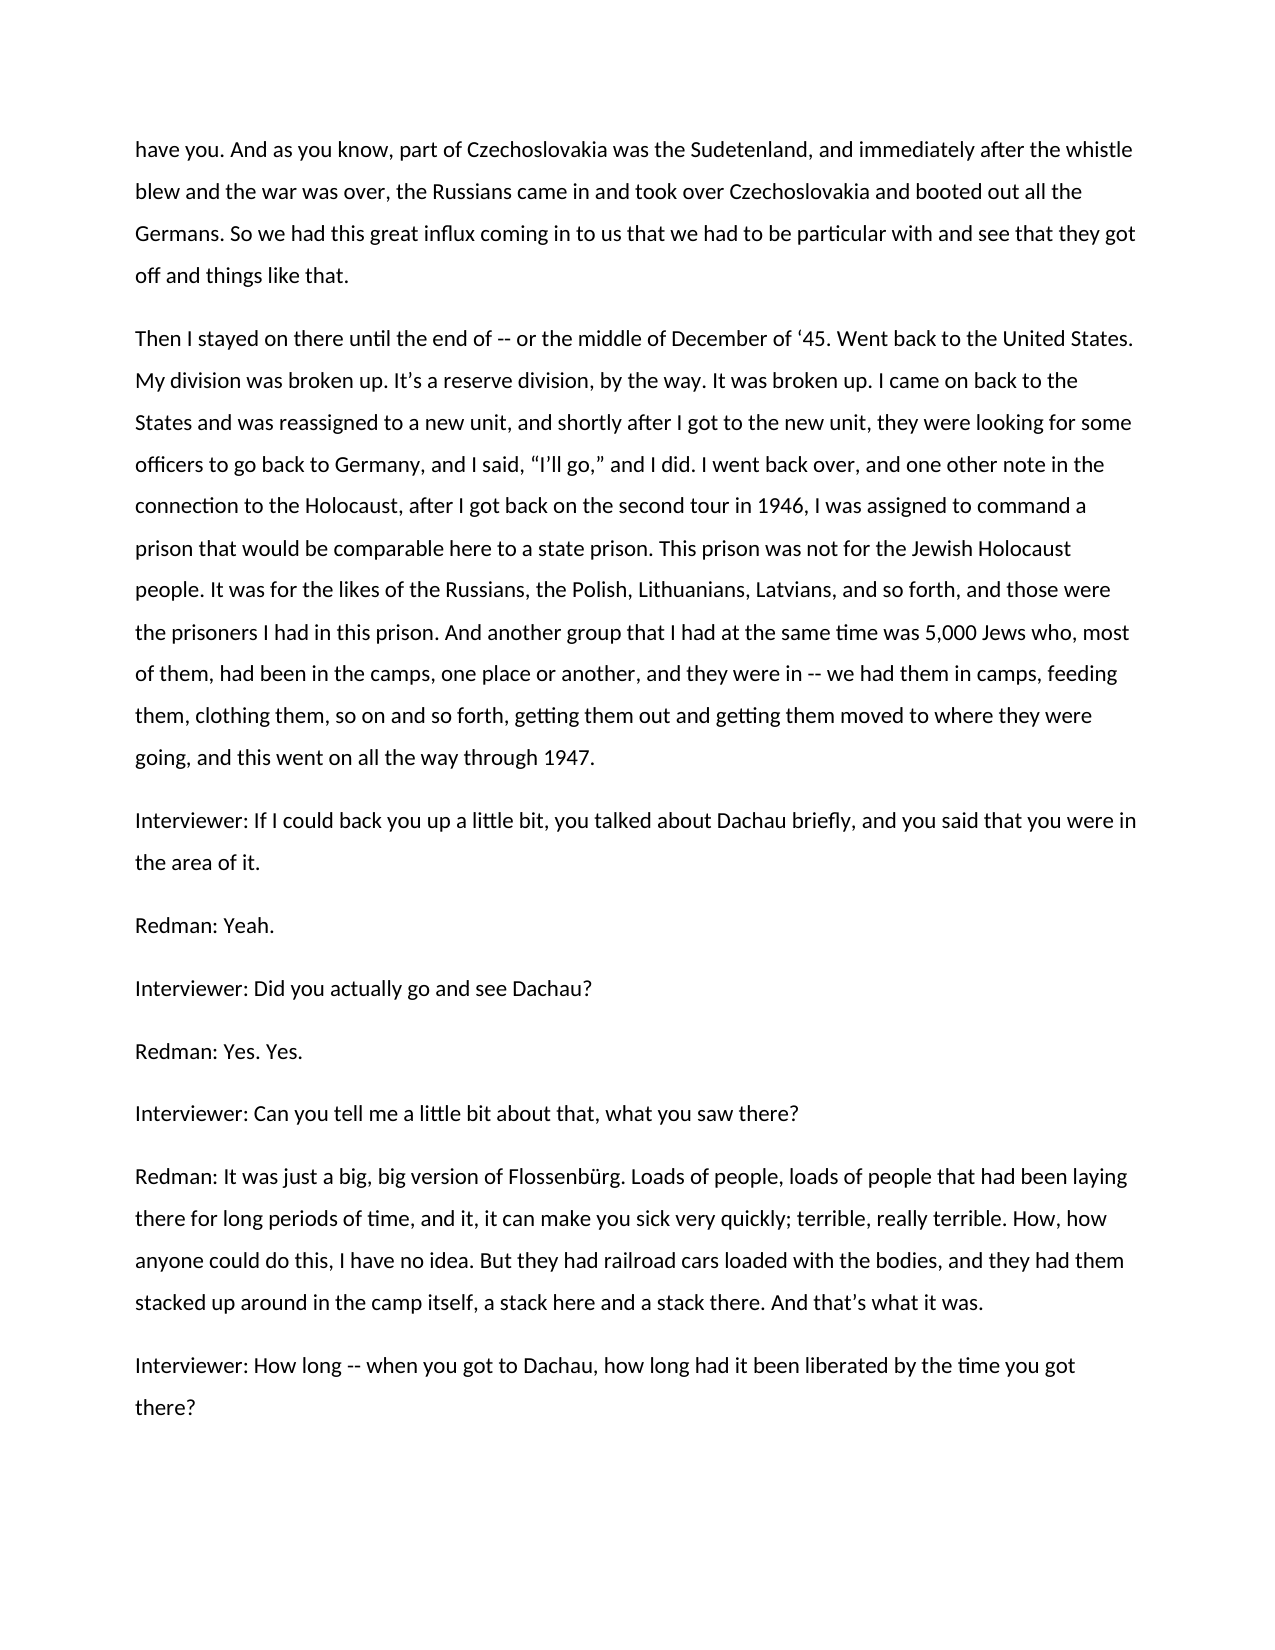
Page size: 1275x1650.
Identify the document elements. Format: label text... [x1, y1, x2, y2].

text Interviewer: Can you tell me a little bit about that, what you saw there? [135, 1099, 1140, 1128]
text Interviewer: Did you actually go and see Dachau? [135, 974, 1140, 1002]
text Interviewer: If I could back you up a little bit, you talked about Dachau briefly, and you said that you were in the area of it. [135, 806, 1140, 876]
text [135, 135, 1140, 289]
text Redman: Yeah. [135, 911, 1140, 939]
text Then I stayed on there until the end of -- or the middle of December of ‘45. Went back to the United States. My division was broken up. It’s a reserve division, by the way. It was broken up. I came on back to the States and was reassigned to a new unit, and shortly after I got to the new unit, they were looking for some officers to go back to Germany, and I said, “I’ll go,” and I did. I went back over, and one other note in the connection to the Holocaust, after I got back on the second tour in 1946, I was assigned to command a prison that would be comparable here to a state prison. This prison was not for the Jewish Holocaust people. It was for the likes of the Russians, the Polish, Lithuanians, Latvians, and so forth, and those were the prisoners I had in this prison. And another group that I had at the same time was 5,000 Jews who, most of them, had been in the camps, one place or another, and they were in -- we had them in camps, feeding them, clothing them, so on and so forth, getting them out and getting them moved to where they were going, and this went on all the way through 1947. [135, 324, 1140, 772]
text Redman: Yes. Yes. [135, 1037, 1140, 1065]
text Interviewer: How long -- when you got to Dachau, how long had it been liberated by the time you got there? [135, 1351, 1140, 1421]
text Redman: It was just a big, big version of Flossenbürg. Loads of people, loads of people that had been laying there for long periods of time, and it, it can make you sick very quickly; terrible, really terrible. How, how anyone could do this, I have no idea. But they had railroad cars loaded with the bodies, and they had them stacked up around in the camp itself, a stack here and a stack there. And that’s what it was. [135, 1162, 1140, 1316]
